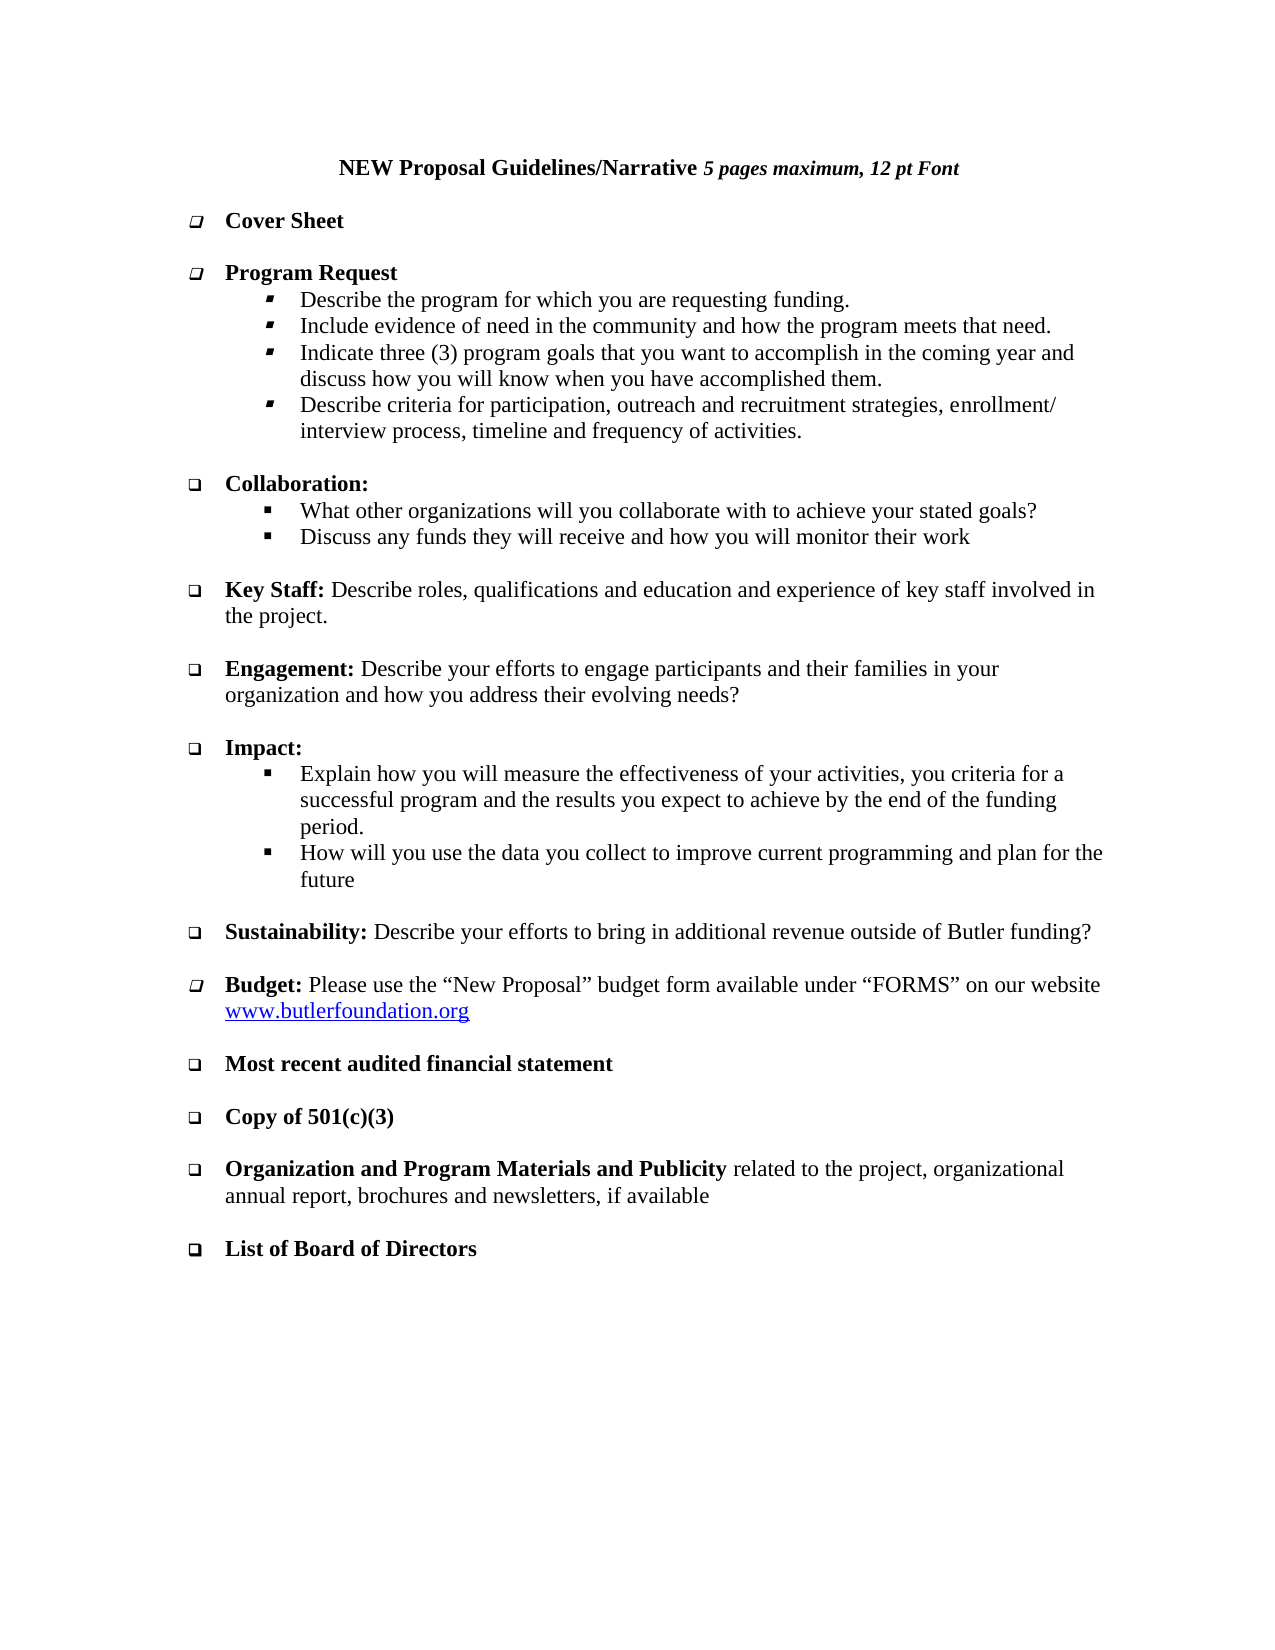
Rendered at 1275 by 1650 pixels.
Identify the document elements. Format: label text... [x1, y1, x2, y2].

subtitle Budget: Please use the “New Proposal” budget form available under “FORMS” on our website www.butlerfoundation.org [187, 971, 1110, 1024]
list Indicate three (3) program goals that you want to accomplish in the coming year and discuss how you will know when you have accomplished them. [262, 338, 1110, 391]
list Engagement: Describe your efforts to engage participants and their families in your organization and how you address their evolving needs? [187, 655, 1110, 707]
list Discuss any funds they will receive and how you will monitor their work [262, 523, 1110, 549]
subtitle Copy of 501(c)(3) [187, 1103, 1110, 1129]
list Describe criteria for participation, outreach and recruitment strategies, enrollment/ interview process, timeline and frequency of activities. [262, 391, 1110, 444]
list Impact: [187, 734, 1110, 760]
list List of Board of Directors [187, 1234, 1110, 1261]
list What other organizations will you collaborate with to achieve your stated goals? [262, 497, 1110, 523]
text NEW Proposal Guidelines/Narrative 5 pages maximum, 12 pt Font [187, 154, 1110, 180]
list Describe the program for which you are requesting funding. [262, 286, 1110, 312]
list Collaboration: [187, 470, 1110, 497]
subtitle Most recent audited financial statement [187, 1050, 1110, 1076]
list How will you use the data you collect to improve current programming and plan for the future [262, 839, 1110, 892]
list Organization and Program Materials and Publicity related to the project, organizational annual report, brochures and newsletters, if available [187, 1156, 1110, 1208]
list Program Request [187, 259, 1110, 286]
list Include evidence of need in the community and how the program meets that need. [262, 312, 1110, 338]
list Key Staff: Describe roles, qualifications and education and experience of key staff involved in the project. [187, 576, 1110, 628]
list Cover Sheet [187, 207, 1110, 233]
list Sustainability: Describe your efforts to bring in additional revenue outside of Butler funding? [187, 918, 1110, 945]
list Explain how you will measure the effectiveness of your activities, you criteria for a successful program and the results you expect to achieve by the end of the funding period. [262, 760, 1110, 839]
